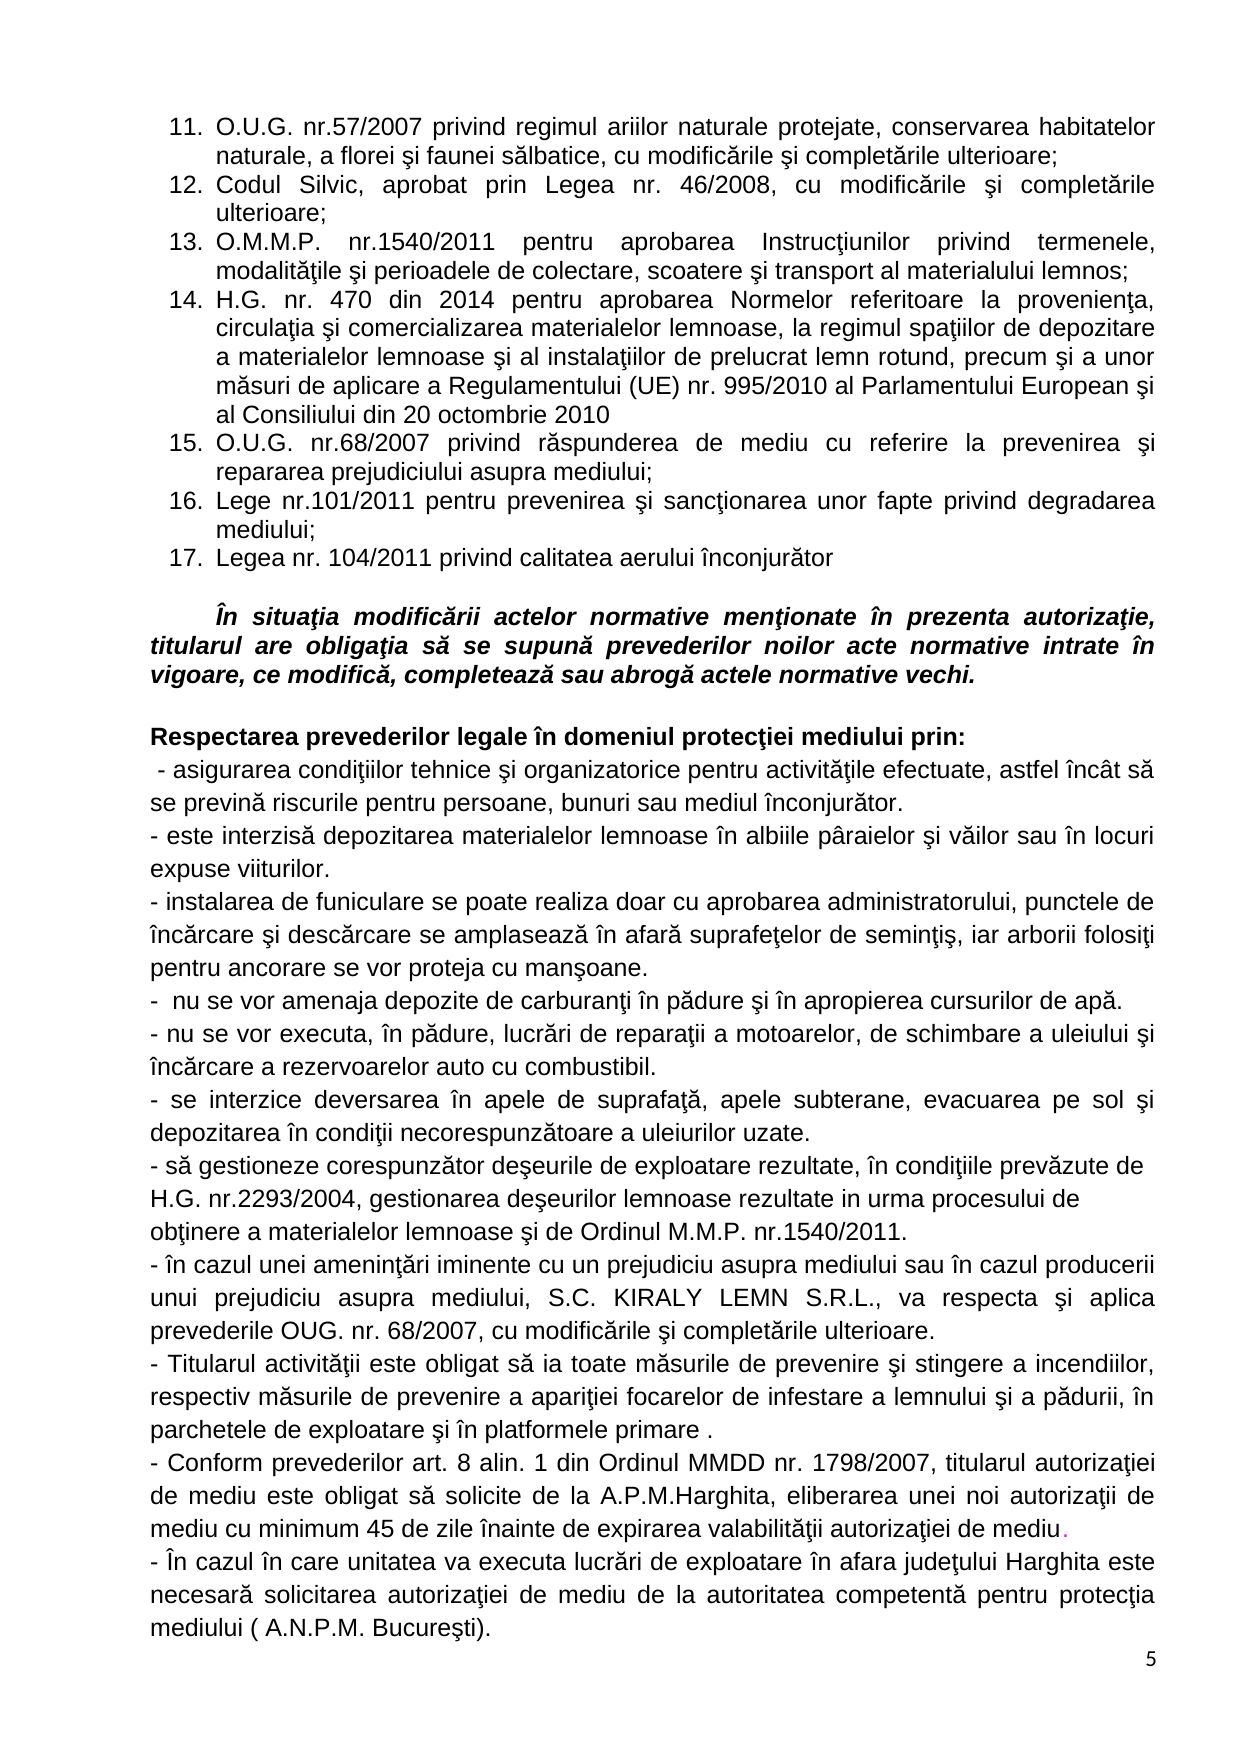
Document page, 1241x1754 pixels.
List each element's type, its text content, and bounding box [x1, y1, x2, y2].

text - instalarea de funiculare se poate realiza doar cu aprobarea administratorului, punctele de încărcare şi descărcare se amplasează în afară suprafeţelor de seminţiş, iar arborii folosiţi pentru ancorare se vor proteja cu manşoane. [150, 887, 1157, 982]
list H.G. nr. 470 din 2014 pentru aprobarea Normelor referitoare la provenienţa, circulaţia şi comercializarea materialelor lemnoase, la regimul spaţiilor de depozitare a materialelor lemnoase şi al instalaţiilor de prelucrat lemn rotund, precum şi a unor măsuri de aplicare a Regulamentului (UE) nr. 995/2010 al Parlamentului European şi al Consiliului din 20 octombrie 2010 [169, 285, 1157, 428]
text - nu se vor amenaja depozite de carburanţi în pădure şi în apropierea cursurilor de apă. [150, 986, 1157, 1014]
list O.U.G. nr.68/2007 privind răspunderea de mediu cu referire la prevenirea şi repararea prejudiciului asupra mediului; [169, 428, 1157, 486]
text - asigurarea condiţiilor tehnice şi organizatorice pentru activităţile efectuate, astfel încât să se prevină riscurile pentru persoane, bunuri sau mediul înconjurător. [150, 755, 1157, 816]
list O.U.G. nr.57/2007 privind regimul ariilor naturale protejate, conservarea habitatelor naturale, a florei şi faunei sălbatice, cu modificările şi completările ulterioare; [169, 112, 1157, 170]
text - în cazul unei ameninţări iminente cu un prejudiciu asupra mediului sau în cazul producerii unui prejudiciu asupra mediului, S.C. KIRALY LEMN S.R.L., va respecta şi aplica prevederile OUG. nr. 68/2007, cu modificările şi completările ulterioare. [150, 1250, 1157, 1345]
text - În cazul în care unitatea va executa lucrări de exploatare în afara judeţului Harghita este necesară solicitarea autorizaţiei de mediu de la autoritatea competentă pentru protecţia mediului ( A.N.P.M. Bucureşti). [150, 1547, 1157, 1642]
list Legea nr. 104/2011 privind calitatea aerului înconjurător [169, 543, 1157, 572]
text În situaţia modificării actelor normative menţionate în prezenta autorizaţie, titularul are obligaţia să se supună prevederilor noilor acte normative intrate în vigoare, ce modifică, completează sau abrogă actele normative vechi. [150, 602, 1157, 689]
text - nu se vor executa, în pădure, lucrări de reparaţii a motoarelor, de schimbare a uleiului şi încărcare a rezervoarelor auto cu combustibil. [150, 1019, 1157, 1081]
text - se interzice deversarea în apele de suprafaţă, apele subterane, evacuarea pe sol şi depozitarea în condiţii necorespunzătoare a uleiurilor uzate. [150, 1085, 1157, 1147]
list Codul Silvic, aprobat prin Legea nr. 46/2008, cu modificările şi completările ulterioare; [169, 170, 1157, 227]
list O.M.M.P. nr.1540/2011 pentru aprobarea Instrucţiunilor privind termenele, modalităţile şi perioadele de colectare, scoatere şi transport al materialului lemnos; [169, 227, 1157, 285]
text Respectarea prevederilor legale în domeniul protecţiei mediului prin: [112, 722, 1157, 750]
text - este interzisă depozitarea materialelor lemnoase în albiile pâraielor şi văilor sau în locuri expuse viiturilor. [150, 821, 1157, 882]
text - să gestioneze corespunzător deşeurile de exploatare rezultate, în condiţiile prevăzute de H.G. nr.2293/2004, gestionarea deşeurilor lemnoase rezultate in urma procesului de obţinere a materialelor lemnoase şi de Ordinul M.M.P. nr.1540/2011. [150, 1151, 1157, 1246]
text - Conform prevederilor art. 8 alin. 1 din Ordinul MMDD nr. 1798/2007, titularul autorizaţiei de mediu este obligat să solicite de la A.P.M.Harghita, eliberarea unei noi autorizaţii de mediu cu minimum 45 de zile înainte de expirarea valabilităţii autorizaţiei de mediu. [150, 1448, 1157, 1543]
text - Titularul activităţii este obligat să ia toate măsurile de prevenire şi stingere a incendiilor, respectiv măsurile de prevenire a apariţiei focarelor de infestare a lemnului şi a pădurii, în parchetele de exploatare şi în platformele primare . [150, 1349, 1157, 1444]
list Lege nr.101/2011 pentru prevenirea şi sancţionarea unor fapte privind degradarea mediului; [169, 486, 1157, 543]
